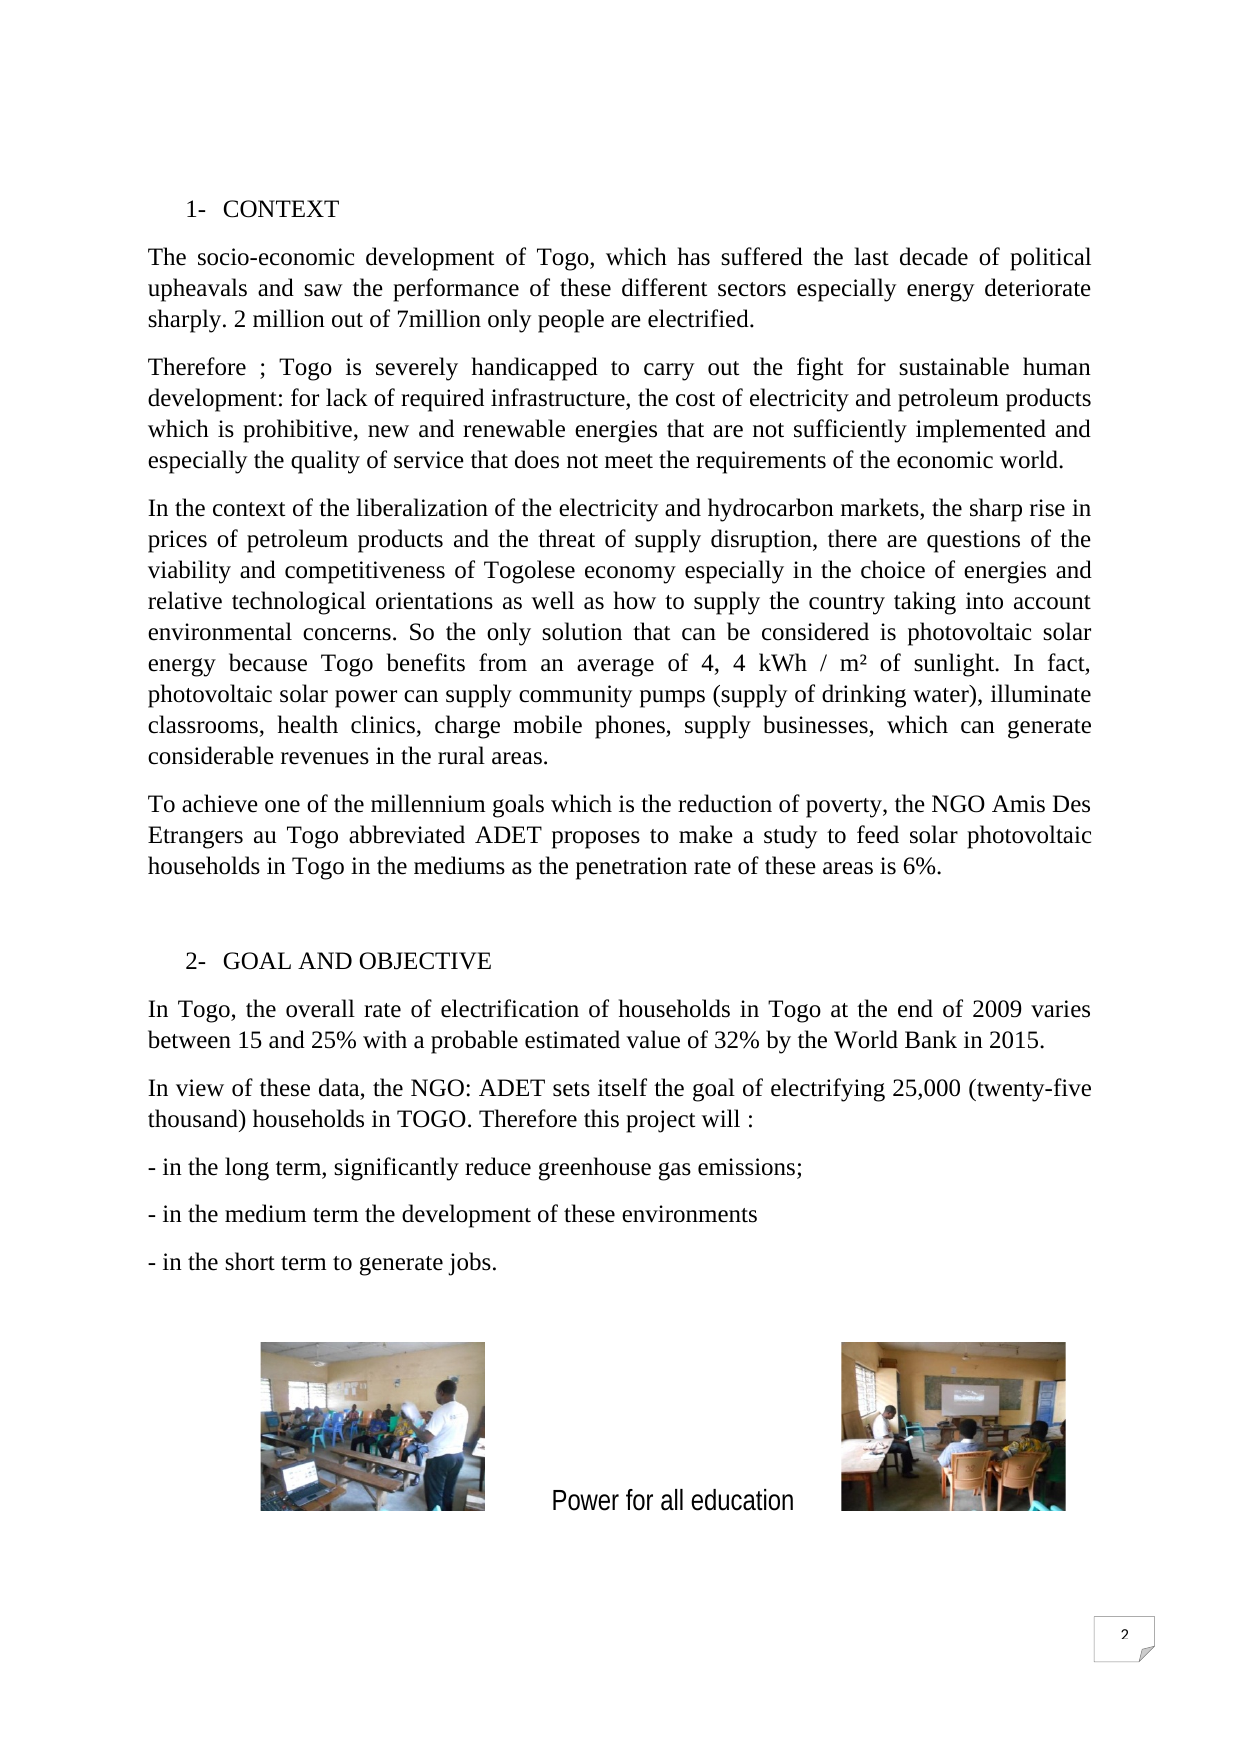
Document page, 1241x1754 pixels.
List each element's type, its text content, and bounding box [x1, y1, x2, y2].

list GOAL AND OBJECTIVE [185, 946, 1093, 975]
text In the context of the liberalization of the electricity and hydrocarbon markets, the sharp rise in prices of petroleum products and the threat of supply disruption, there are questions of the viability and competitiveness of Togolese economy especially in the choice of energies and relative technological orientations as well as how to supply the country taking into account environmental concerns. So the only solution that can be considered is photovoltaic solar energy because Togo benefits from an average of 4, 4 kWh / m² of sunlight. In fact, photovoltaic solar power can supply community pumps (supply of drinking water), illuminate classrooms, health clinics, charge mobile phones, supply businesses, which can generate considerable revenues in the rural areas. [148, 493, 1093, 770]
text To achieve one of the millennium goals which is the reduction of poverty, the NGO Amis Des Etrangers au Togo abbreviated ADET proposes to make a study to feed solar photovoltaic households in Togo in the mediums as the penetration rate of these areas is 6%. [148, 789, 1093, 880]
picture [841, 1342, 1066, 1511]
text In Togo, the overall rate of electrification of households in Togo at the end of 2009 varies between 15 and 25% with a probable estimated value of 32% by the World Bank in 2015. [148, 994, 1093, 1054]
list CONTEXT [185, 194, 1093, 223]
text - in the short term to generate jobs. [148, 1247, 1093, 1276]
text In view of these data, the NGO: ADET sets itself the goal of electrifying 25,000 (twenty-five thousand) households in TOGO. Therefore this project will : [148, 1073, 1093, 1133]
text Therefore ; Togo is severely handicapped to carry out the fight for sustainable human development: for lack of required infrastructure, the cost of electricity and petroleum products which is prohibitive, new and renewable energies that are not sufficiently implemented and especially the quality of service that does not meet the requirements of the economic world. [148, 352, 1093, 474]
text - in the long term, significantly reduce greenhouse gas emissions; [148, 1152, 1093, 1180]
picture [260, 1342, 485, 1511]
text - in the medium term the development of these environments [148, 1199, 1093, 1228]
text The socio-economic development of Togo, which has suffered the last decade of political upheavals and saw the performance of these different sectors especially energy deteriorate sharply. 2 million out of 7million only people are electrified. [148, 242, 1093, 333]
